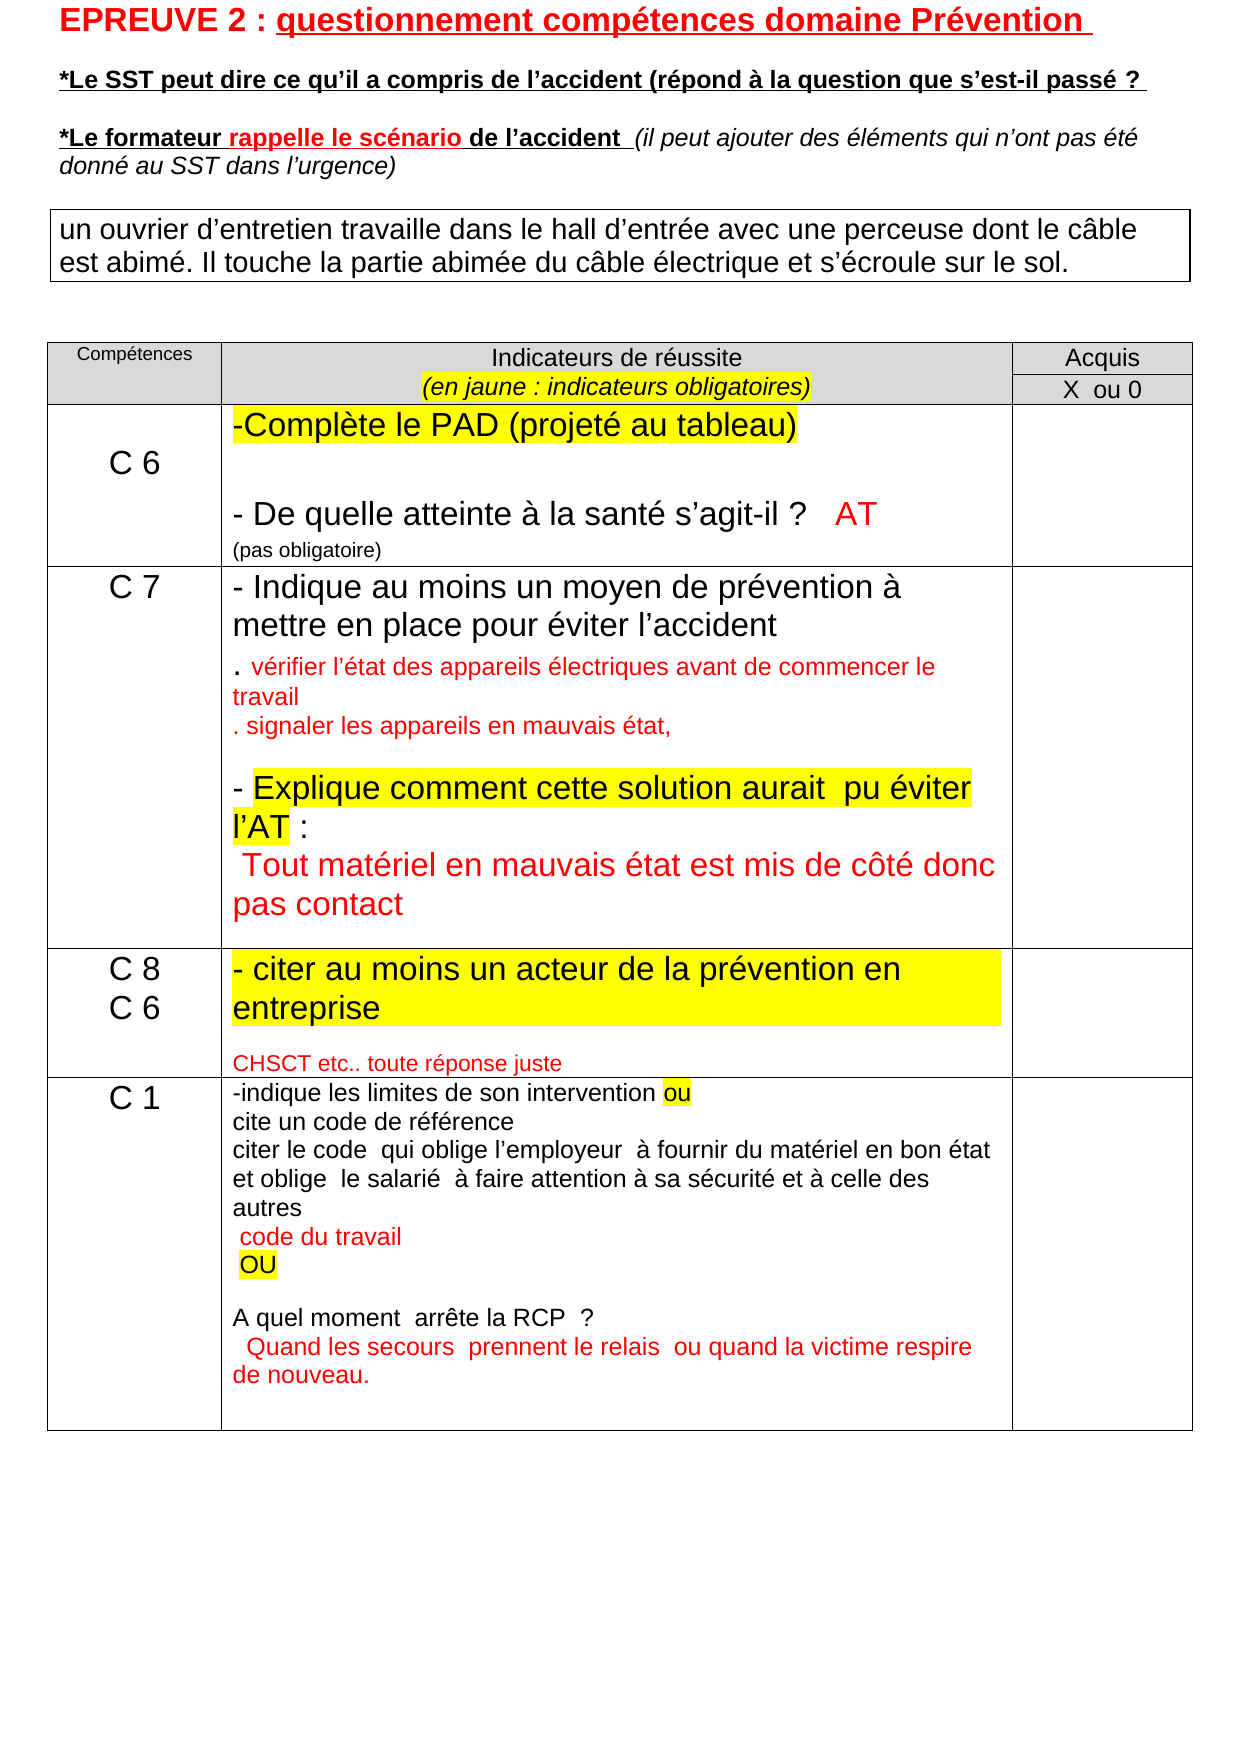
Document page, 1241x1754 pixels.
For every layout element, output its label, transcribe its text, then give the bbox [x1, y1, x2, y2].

table_header Acquis [1013, 343, 1192, 374]
table_cell X ou 0 [1013, 375, 1192, 404]
table_cell C 6 [48, 405, 221, 566]
table_cell [1013, 405, 1192, 566]
table_cell [1013, 949, 1192, 1077]
table_cell - Indique au moins un moyen de prévention à mettre en place pour éviter l’accident . vérifier l’état des appareils électriques avant de commencer le travail . signaler les appareils en mauvais état, - Explique comment cette solution aurait pu éviter l’AT : Tout matériel en mauvais état est mis de côté donc pas contact [222, 567, 1012, 948]
table_header Indicateurs de réussite (en jaune : indicateurs obligatoires) [222, 343, 1012, 404]
table_header Compétences [48, 343, 221, 404]
table_cell -indique les limites de son intervention ou cite un code de référence citer le code qui oblige l’employeur à fournir du matériel en bon état et oblige le salarié à faire attention à sa sécurité et à celle des autres code du travail OU A quel moment arrête la RCP ? Quand les secours prennent le relais ou quand la victime respire de nouveau. [222, 1078, 1012, 1430]
table_cell C 8 C 6 [48, 949, 221, 1077]
table_cell [1013, 567, 1192, 948]
text EPREUVE 2 : questionnement compétences domaine Prévention [59, 0, 1181, 38]
table_cell - citer au moins un acteur de la prévention en entreprise CHSCT etc.. toute réponse juste [222, 949, 1012, 1077]
text un ouvrier d’entretien travaille dans le hall d’entrée avec une perceuse dont le câble est abimé. Il touche la partie abimée du câble électrique et s’écroule sur le sol. [51, 210, 1189, 281]
table_cell [1013, 1078, 1192, 1430]
table_cell C 1 [48, 1078, 221, 1430]
text *Le formateur rappelle le scénario de l’accident (il peut ajouter des éléments qui n’ont pas été donné au SST dans l’urgence) [59, 122, 1181, 180]
table_cell -Complète le PAD (projeté au tableau) - De quelle atteinte à la santé s’agit-il ? AT (pas obligatoire) [222, 405, 1012, 566]
table_cell C 7 [48, 567, 221, 948]
text *Le SST peut dire ce qu’il a compris de l’accident (répond à la question que s’est-il passé ? [59, 65, 1181, 94]
